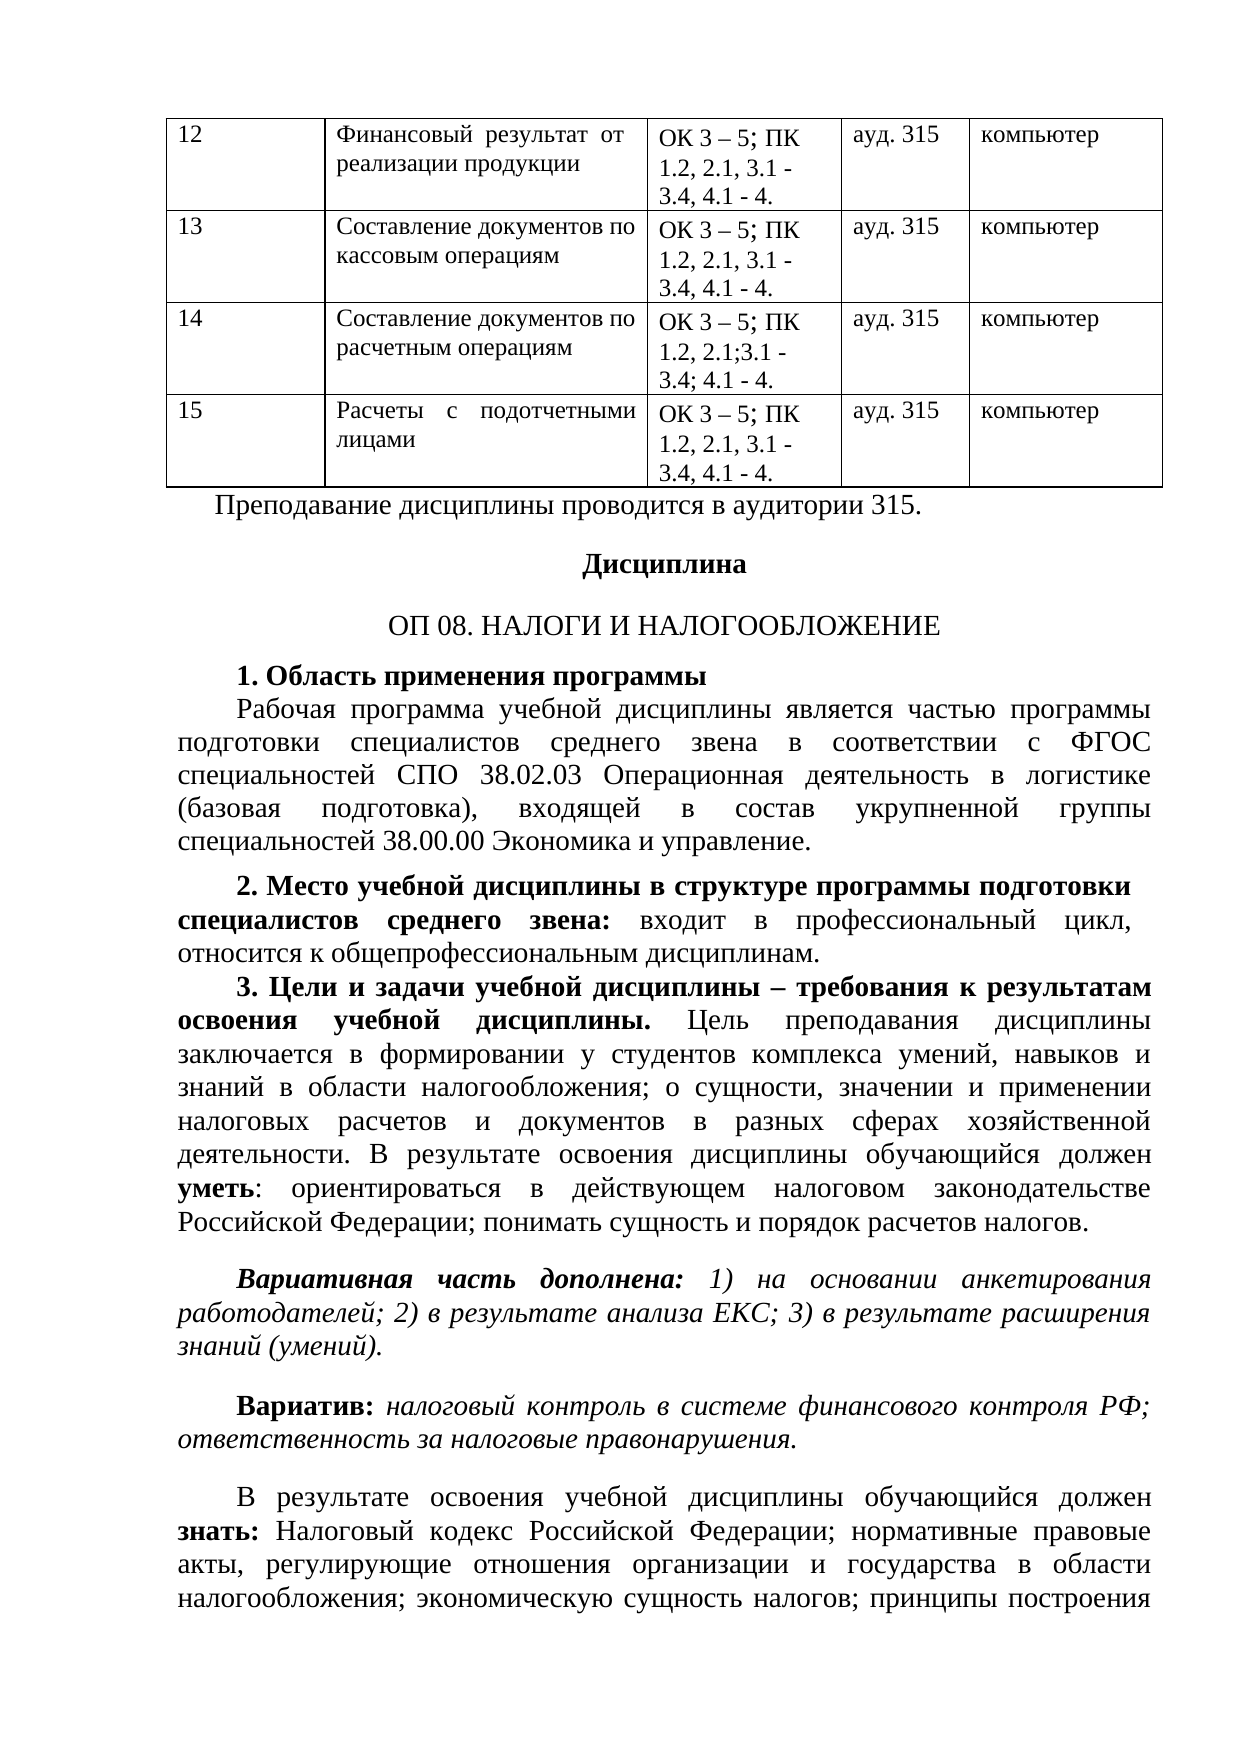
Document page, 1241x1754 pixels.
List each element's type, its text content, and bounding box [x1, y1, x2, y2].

text 3. Цели и задачи учебной дисциплины – требования к результатам освоения учебной дисциплины. Цель преподавания дисциплины заключается в формировании у студентов комплекса умений, навыков и знаний в области налогообложения; о сущности, значении и применении налоговых расчетов и документов в разных сферах хозяйственной деятельности. В результате освоения дисциплины обучающийся должен уметь: ориентироваться в действующем налоговом законодательстве Российской Федерации; понимать сущность и порядок расчетов налогов. [177, 969, 1152, 1237]
table_cell ауд. 315 [842, 303, 969, 394]
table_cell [648, 211, 841, 302]
text Дисциплина [177, 546, 1152, 579]
table_cell Расчеты с подотчетными лицами [326, 395, 647, 486]
table_cell ауд. 315 [842, 211, 969, 302]
table_cell Составление документов по расчетным операциям [326, 303, 647, 394]
table_cell ауд. 315 [842, 395, 969, 486]
table_cell Составление документов по кассовым операциям [326, 211, 647, 302]
table_cell ОК 3 – 5; ПК 1.2, 2.1;3.1 - 3.4; 4.1 - 4. [648, 303, 841, 394]
table_cell 13 [167, 211, 324, 302]
table_cell 14 [167, 303, 324, 394]
table_cell компьютер [970, 119, 1162, 210]
table_cell Финансовый результат от реализации продукции [326, 119, 647, 210]
subtitle Вариативная часть дополнена: 1) на основании анкетирования работодателей; 2) в результате анализа ЕКС; 3) в результате расширения знаний (умений). [177, 1261, 1152, 1362]
text ОП 08. налоги и налогообложение [177, 608, 1152, 641]
table_cell ОК 3 – 5; ПК 1.2, 2.1, 3.1 - 3.4, 4.1 - 4. [648, 395, 841, 486]
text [177, 1479, 1152, 1613]
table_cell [648, 119, 841, 210]
text Рабочая программа учебной дисциплины является частью программы подготовки специалистов среднего звена в соответствии с ФГОС специальностей СПО 38.02.03 Операционная деятельность в логистике (базовая подготовка), входящей в состав укрупненной группы специальностей 38.00.00 Экономика и управление. [177, 692, 1152, 857]
text Преподавание дисциплины проводится в аудитории 315. [214, 488, 1152, 521]
table_cell компьютер [970, 211, 1162, 302]
text Вариатив: налоговый контроль в системе финансового контроля РФ; ответственность за налоговые правонарушения. [177, 1388, 1152, 1455]
table_cell компьютер [970, 395, 1162, 486]
text 1. Область применения программы [177, 658, 1152, 692]
table_cell 12 [167, 119, 324, 210]
table_cell ауд. 315 [842, 119, 969, 210]
text 2. Место учебной дисциплины в структуре программы подготовки специалистов среднего звена: входит в профессиональный цикл, относится к общепрофессиональным дисциплинам. [177, 869, 1131, 969]
table_cell 15 [167, 395, 324, 486]
table_cell компьютер [970, 303, 1162, 394]
